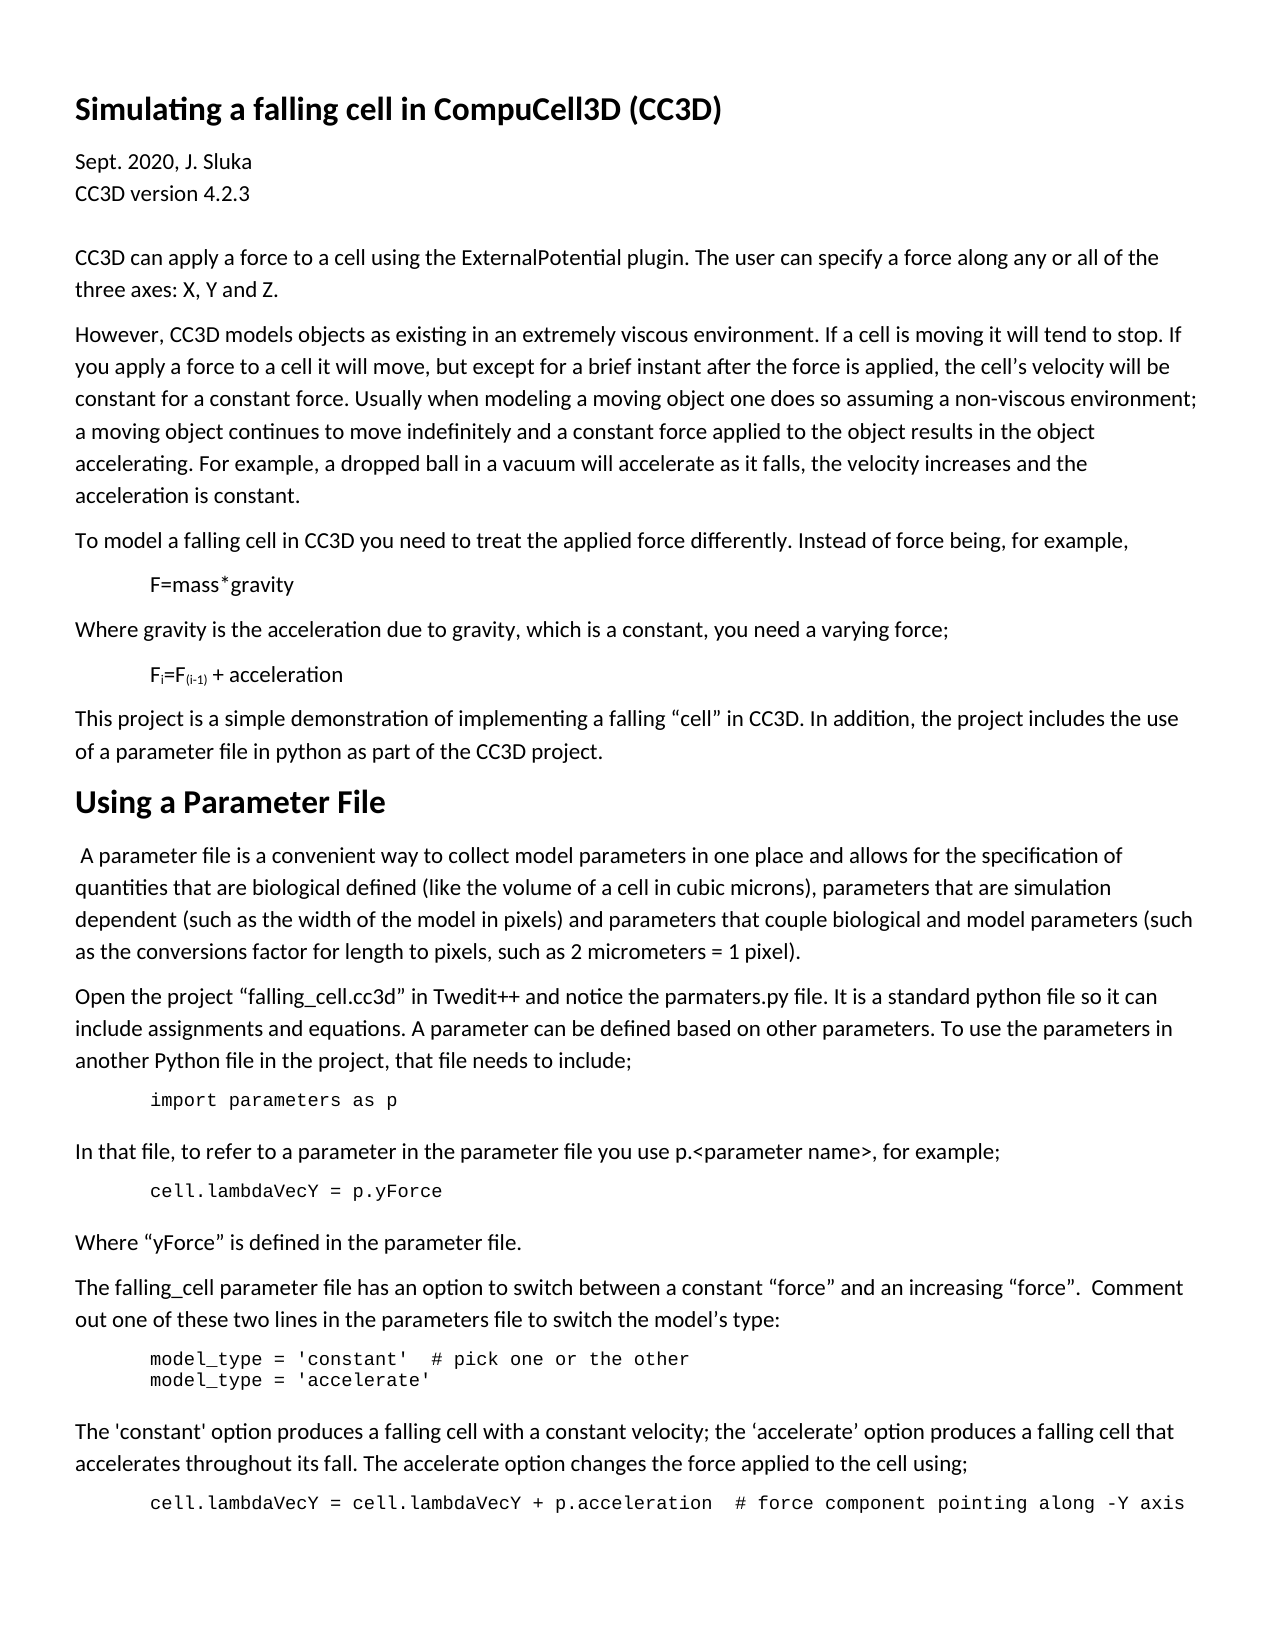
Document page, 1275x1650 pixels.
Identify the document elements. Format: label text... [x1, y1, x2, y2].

text The falling_cell parameter file has an option to switch between a constant “force” and an increasing “force”. Comment out one of these two lines in the parameters file to switch the model’s type: [75, 1273, 1200, 1333]
text To model a falling cell in CC3D you need to treat the applied force differently. Instead of force being, for example, [75, 526, 1200, 554]
text Where “yForce” is defined in the parameter file. [75, 1228, 1200, 1256]
text Where gravity is the acceleration due to gravity, which is a constant, you need a varying force; [75, 615, 1200, 643]
text import parameters as p [150, 1091, 1200, 1112]
text This project is a simple demonstration of implementing a falling “cell” in CC3D. In addition, the project includes the use of a parameter file in python as part of the CC3D project. [75, 704, 1200, 765]
text model_type = 'accelerate' [150, 1371, 1200, 1392]
text Open the project “falling_cell.cc3d” in Twedit++ and notice the parmaters.py file. It is a standard python file so it can include assignments and equations. A parameter can be defined based on other parameters. To use the parameters in another Python file in the project, that file needs to include; [75, 982, 1200, 1074]
text However, CC3D models objects as existing in an extremely viscous environment. If a cell is moving it will tend to stop. If you apply a force to a cell it will move, but except for a brief instant after the force is applied, the cell’s velocity will be constant for a constant force. Usually when modeling a moving object one does so assuming a non-viscous environment; a moving object continues to move indefinitely and a constant force applied to the object results in the object accelerating. For example, a dropped ball in a vacuum will accelerate as it falls, the velocity increases and the acceleration is constant. [75, 320, 1200, 509]
text cell.lambdaVecY = cell.lambdaVecY + p.acceleration # force component pointing along -Y axis [150, 1494, 1200, 1515]
text cell.lambdaVecY = p.yForce [150, 1182, 1200, 1203]
text In that file, to refer to a parameter in the parameter file you use p.<parameter name>, for example; [75, 1137, 1200, 1165]
text The 'constant' option produces a falling cell with a constant velocity; the ‘accelerate’ option produces a falling cell that accelerates throughout its fall. The accelerate option changes the force applied to the cell using; [75, 1417, 1200, 1477]
subtitle Using a Parameter File [75, 781, 1200, 822]
text CC3D can apply a force to a cell using the ExternalPotential plugin. The user can specify a force along any or all of the three axes: X, Y and Z. [75, 243, 1200, 303]
text Sept. 2020, J. Sluka CC3D version 4.2.3 [75, 147, 1200, 207]
text A parameter file is a convenient way to collect model parameters in one place and allows for the specification of quantities that are biological defined (like the volume of a cell in cubic microns), parameters that are simulation dependent (such as the width of the model in pixels) and parameters that couple biological and model parameters (such as the conversions factor for length to pixels, such as 2 micrometers = 1 pixel). [75, 841, 1200, 965]
subtitle Simulating a falling cell in CompuCell3D (CC3D) [75, 87, 1200, 128]
text model_type = 'constant' # pick one or the other [150, 1350, 1200, 1371]
text Fi=F(i-1) + acceleration [150, 660, 1200, 688]
text F=mass*gravity [75, 571, 1200, 598]
